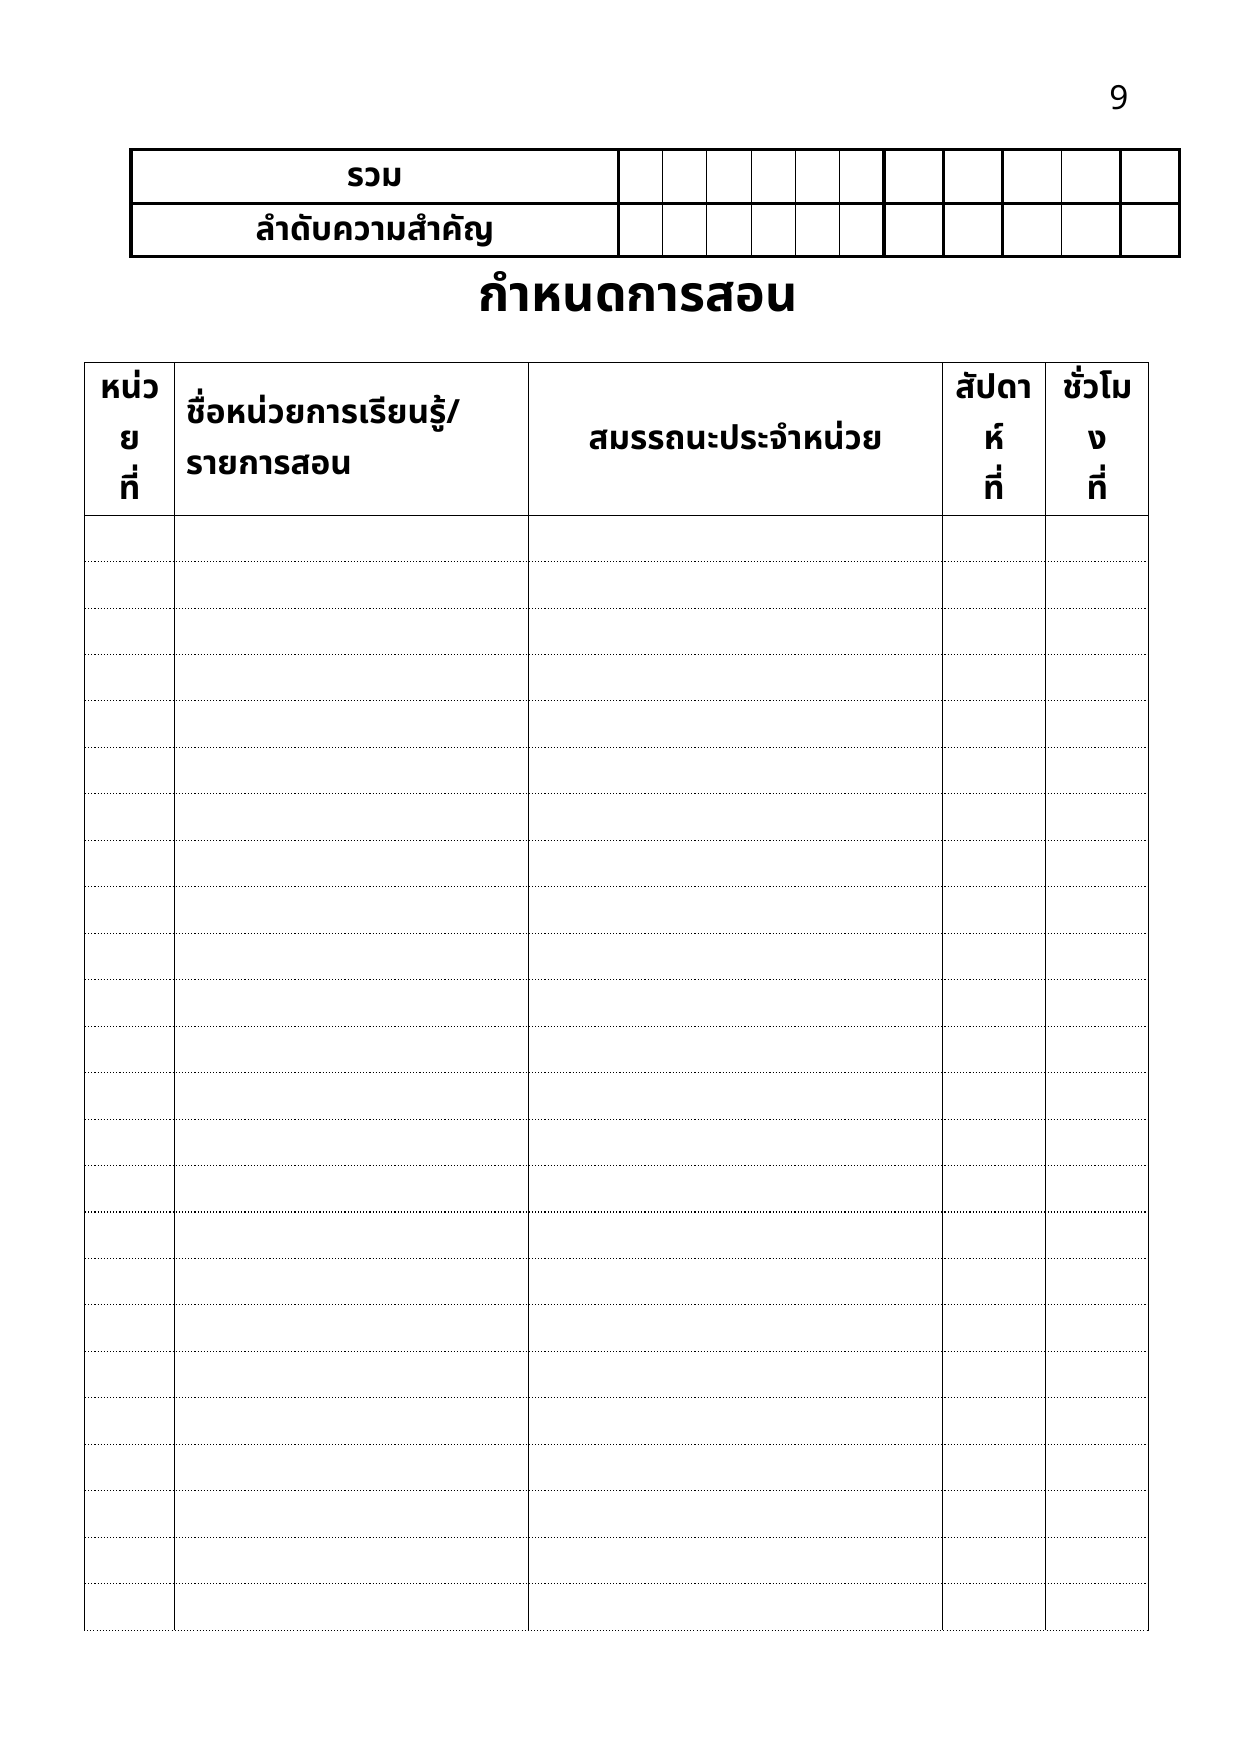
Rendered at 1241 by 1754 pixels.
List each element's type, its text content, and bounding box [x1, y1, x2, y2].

table_cell [529, 979, 942, 1026]
table_cell รวม [133, 151, 617, 202]
table_cell [85, 979, 174, 1026]
table_cell [707, 151, 751, 202]
table_cell [85, 654, 174, 700]
table_cell [943, 886, 1045, 933]
table_cell [175, 1537, 528, 1583]
table_cell [529, 793, 942, 840]
table_cell [85, 1351, 174, 1397]
table_cell [943, 1351, 1045, 1397]
table_cell [85, 1026, 174, 1072]
table_cell [529, 608, 942, 654]
table_cell [943, 608, 1045, 654]
table_cell [943, 1537, 1045, 1583]
table_cell [1046, 747, 1148, 793]
table_cell [85, 1583, 174, 1629]
table_cell [175, 700, 528, 747]
table_cell [175, 1351, 528, 1397]
table_cell [175, 516, 528, 561]
table_cell [840, 205, 882, 255]
table_cell [175, 886, 528, 933]
table_cell [1046, 979, 1148, 1026]
table_cell [943, 1165, 1045, 1211]
table_cell [175, 840, 528, 886]
table_cell [175, 1072, 528, 1118]
table_cell [943, 654, 1045, 700]
table_cell [1046, 1119, 1148, 1165]
table_cell [529, 1026, 942, 1072]
table_cell [529, 516, 942, 561]
table_cell [85, 516, 174, 561]
table_cell [175, 1304, 528, 1351]
table_cell [620, 205, 662, 255]
table_cell [752, 205, 795, 255]
table_cell [85, 1072, 174, 1118]
table_cell [85, 1304, 174, 1351]
table_cell [529, 700, 942, 747]
table_cell [796, 205, 839, 255]
table_cell [1046, 1072, 1148, 1118]
table_cell [1046, 1351, 1148, 1397]
table_cell [85, 1490, 174, 1537]
table_cell [943, 1119, 1045, 1165]
table_cell [840, 151, 882, 202]
table_cell [529, 1444, 942, 1490]
table_cell [943, 1397, 1045, 1444]
table_header หน่วย ที่ [85, 363, 174, 514]
table_cell [945, 151, 1001, 202]
text กำหนดการสอน [148, 258, 1128, 334]
table_cell [529, 1351, 942, 1397]
table_cell [1046, 933, 1148, 979]
table_cell [175, 1397, 528, 1444]
table_cell [529, 1211, 942, 1258]
table_cell [175, 1211, 528, 1258]
table_cell [85, 1258, 174, 1304]
table_cell [529, 1119, 942, 1165]
table_cell [1122, 205, 1178, 255]
table_cell [175, 561, 528, 607]
table_cell [943, 700, 1045, 747]
table_cell [1046, 1397, 1148, 1444]
table_cell [945, 205, 1001, 255]
table_cell [175, 1583, 528, 1629]
table_cell [529, 747, 942, 793]
table_cell [886, 205, 942, 255]
table_cell [1046, 840, 1148, 886]
table_cell [943, 1304, 1045, 1351]
table_cell [1046, 1490, 1148, 1537]
table_cell [943, 561, 1045, 607]
table_cell [529, 840, 942, 886]
table_cell [85, 1397, 174, 1444]
table_cell [943, 1026, 1045, 1072]
table_cell [886, 151, 942, 202]
table_cell [1046, 608, 1148, 654]
table_cell [529, 1072, 942, 1118]
table_cell [529, 933, 942, 979]
table_cell [1046, 793, 1148, 840]
table_cell [943, 840, 1045, 886]
table_cell [529, 561, 942, 607]
table_cell [1062, 205, 1119, 255]
table_cell [529, 1258, 942, 1304]
table_cell [85, 1537, 174, 1583]
table_cell [175, 933, 528, 979]
table_cell [175, 1165, 528, 1211]
table_cell [943, 793, 1045, 840]
table_cell [529, 886, 942, 933]
table_cell [943, 747, 1045, 793]
table_cell [175, 654, 528, 700]
table_cell [175, 1490, 528, 1537]
table_cell [707, 205, 751, 255]
table_cell [529, 1304, 942, 1351]
table_cell [175, 793, 528, 840]
table_cell [1046, 886, 1148, 933]
table_cell [663, 205, 706, 255]
table_cell [1046, 1537, 1148, 1583]
table_cell [943, 1583, 1045, 1629]
table_cell [85, 1211, 174, 1258]
table_cell ลำดับความสำคัญ [133, 205, 617, 255]
table_cell [943, 1258, 1045, 1304]
table_cell [1046, 1304, 1148, 1351]
table_header สัปดาห์ ที่ [943, 363, 1045, 514]
table_cell [175, 979, 528, 1026]
table_cell [943, 933, 1045, 979]
table_header ชื่อหน่วยการเรียนรู้/รายการสอน [175, 363, 528, 514]
table_cell [85, 1444, 174, 1490]
table_cell [175, 1119, 528, 1165]
table_cell [1004, 205, 1061, 255]
table_cell [1046, 516, 1148, 561]
table_cell [1004, 151, 1061, 202]
table_cell [529, 1583, 942, 1629]
table_cell [1046, 700, 1148, 747]
table_cell [1046, 1583, 1148, 1629]
table_cell [85, 1119, 174, 1165]
table_cell [943, 1211, 1045, 1258]
table_cell [85, 840, 174, 886]
table_cell [175, 1026, 528, 1072]
table_cell [943, 1490, 1045, 1537]
table_cell [796, 151, 839, 202]
table_cell [1046, 1165, 1148, 1211]
table_cell [85, 886, 174, 933]
table_cell [529, 1397, 942, 1444]
table_cell [175, 608, 528, 654]
table_cell [529, 1490, 942, 1537]
table_cell [1046, 1258, 1148, 1304]
table_cell [943, 979, 1045, 1026]
table_cell [85, 933, 174, 979]
table_cell [1046, 1211, 1148, 1258]
table_cell [175, 747, 528, 793]
table_cell [1046, 1444, 1148, 1490]
table_cell [620, 151, 662, 202]
table_cell [529, 654, 942, 700]
table_cell [85, 608, 174, 654]
table_cell [175, 1444, 528, 1490]
table_cell [752, 151, 795, 202]
table_cell [85, 1165, 174, 1211]
table_cell [1046, 654, 1148, 700]
table_cell [175, 1258, 528, 1304]
table_cell [85, 561, 174, 607]
table_cell [1046, 561, 1148, 607]
table_cell [943, 1444, 1045, 1490]
table_cell [1062, 151, 1119, 202]
table_cell [85, 700, 174, 747]
table_cell [85, 747, 174, 793]
table_cell [943, 516, 1045, 561]
table_cell [1046, 1026, 1148, 1072]
table_cell [1122, 151, 1178, 202]
table_cell [943, 1072, 1045, 1118]
table_header ชั่วโมง ที่ [1046, 363, 1148, 514]
table_header สมรรถนะประจำหน่วย [529, 363, 942, 514]
table_cell [529, 1537, 942, 1583]
table_cell [85, 793, 174, 840]
table_cell [529, 1165, 942, 1211]
table_cell [663, 151, 706, 202]
